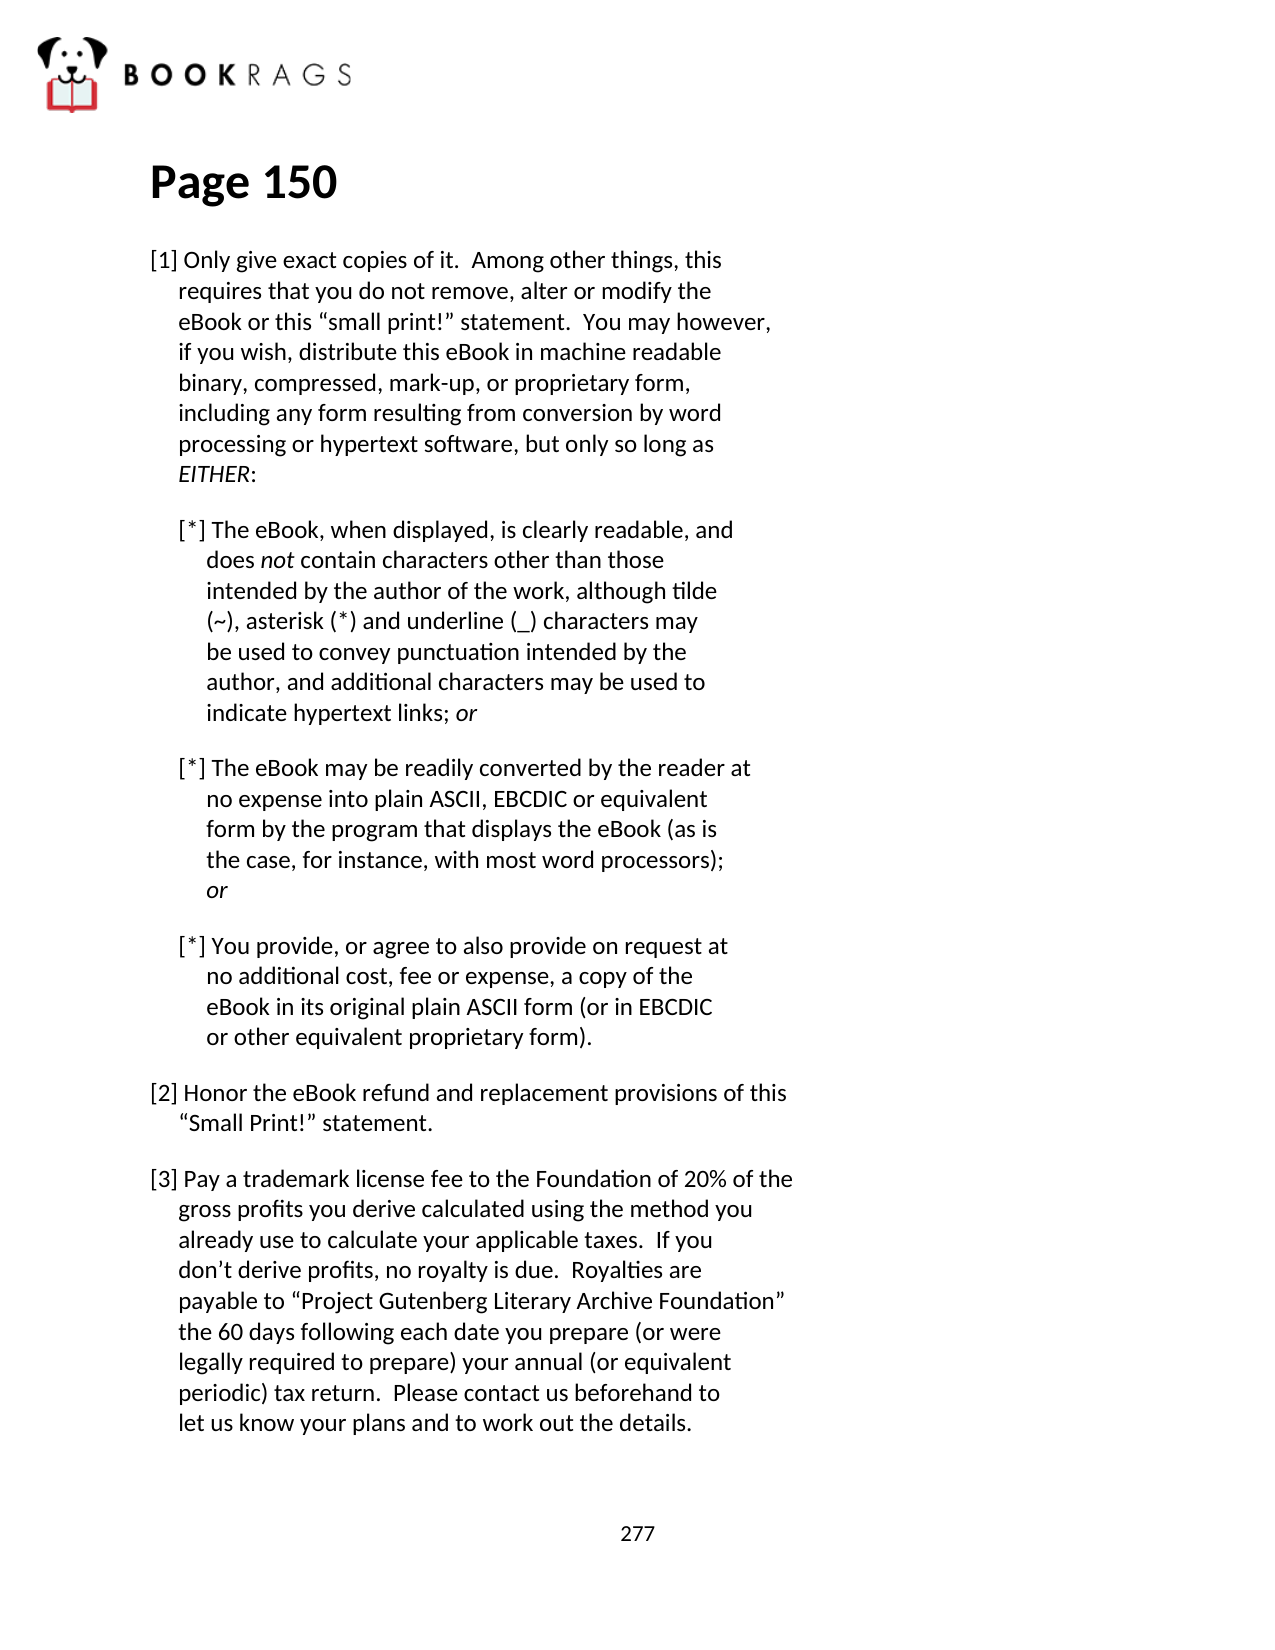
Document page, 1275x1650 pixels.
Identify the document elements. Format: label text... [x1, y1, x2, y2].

text Page 150 [150, 150, 1125, 211]
text [3] Pay a trademark license fee to the Foundation of 20% of the gross profits you derive calculated using the method you already use to calculate your applicable taxes. If you don’t derive profits, no royalty is due. Royalties are payable to “Project Gutenberg Literary Archive Foundation” the 60 days following each date you prepare (or were legally required to prepare) your annual (or equivalent periodic) tax return. Please contact us beforehand to let us know your plans and to work out the details. [150, 1163, 1125, 1438]
text [*] The eBook, when displayed, is clearly readable, and does not contain characters other than those intended by the author of the work, although tilde (~), asterisk (*) and underline (_) characters may be used to convey punctuation intended by the author, and additional characters may be used to indicate hypertext links; or [150, 514, 1125, 727]
picture [37, 37, 351, 113]
text [2] Honor the eBook refund and replacement provisions of this “Small Print!” statement. [150, 1077, 1125, 1138]
text [*] You provide, or agree to also provide on request at no additional cost, fee or expense, a copy of the eBook in its original plain ASCII form (or in EBCDIC or other equivalent proprietary form). [150, 930, 1125, 1052]
text [*] The eBook may be readily converted by the reader at no expense into plain ASCII, EBCDIC or equivalent form by the program that displays the eBook (as is the case, for instance, with most word processors); or [150, 752, 1125, 905]
text [1] Only give exact copies of it. Among other things, this requires that you do not remove, alter or modify the eBook or this “small print!” statement. You may however, if you wish, distribute this eBook in machine readable binary, compressed, mark-up, or proprietary form, including any form resulting from conversion by word processing or hypertext software, but only so long as EITHER: [150, 244, 1125, 489]
